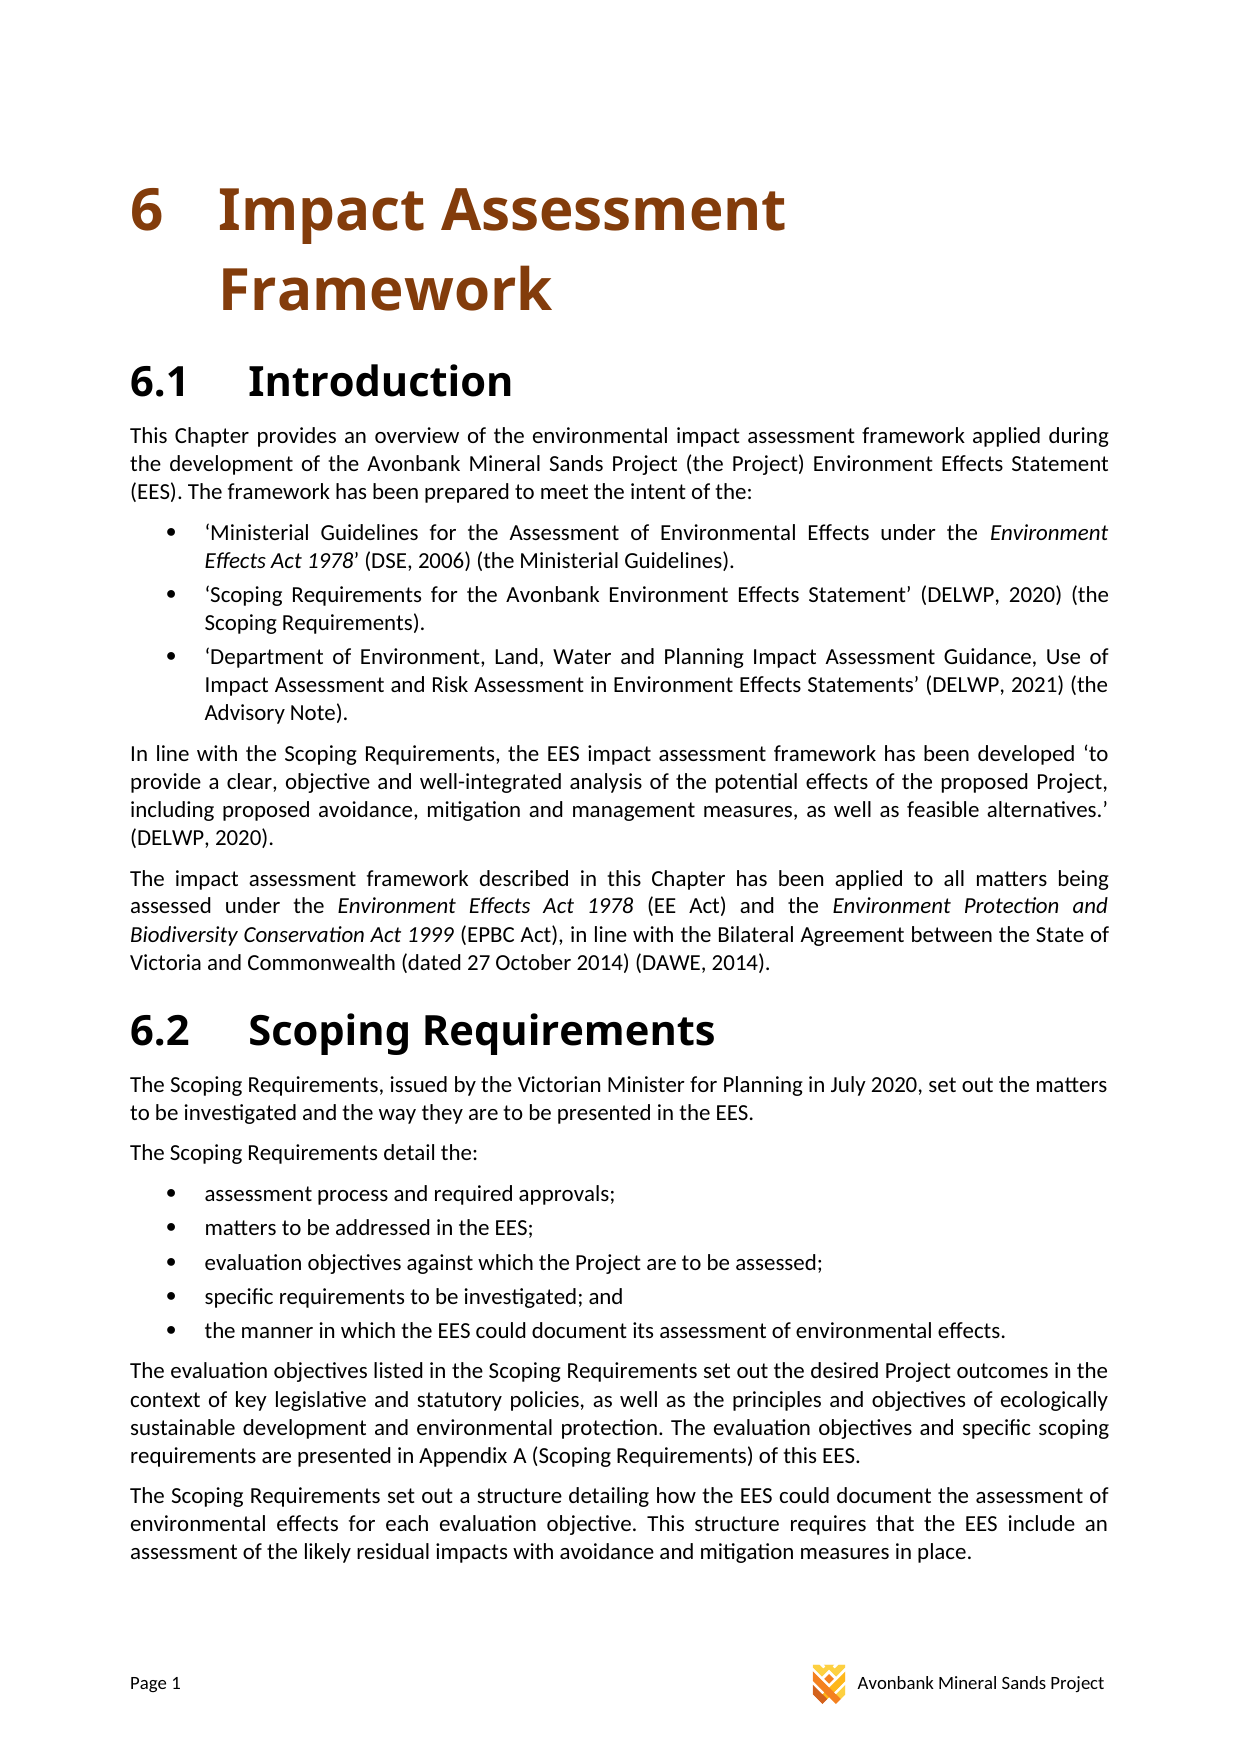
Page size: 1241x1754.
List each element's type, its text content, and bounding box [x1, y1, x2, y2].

text The Scoping Requirements, issued by the Victorian Minister for Planning in July 2020, set out the matters to be investigated and the way they are to be presented in the EES. [130, 1070, 1110, 1126]
text ‘Ministerial Guidelines for the Assessment of Environmental Effects under the Environment Effects Act 1978’ (DSE, 2006) (the Ministerial Guidelines). [167, 518, 1110, 574]
text the manner in which the EES could document its assessment of environmental effects. [167, 1316, 1110, 1344]
text specific requirements to be investigated; and [167, 1282, 1110, 1310]
picture [811, 1663, 848, 1706]
text In line with the Scoping Requirements, the EES impact assessment framework has been developed ‘to provide a clear, objective and well-integrated analysis of the potential effects of the proposed Project, including proposed avoidance, mitigation and management measures, as well as feasible alternatives.’ (DELWP, 2020). [130, 739, 1110, 851]
subtitle Scoping Requirements [130, 1001, 1110, 1057]
text This Chapter provides an overview of the environmental impact assessment framework applied during the development of the Avonbank Mineral Sands Project (the Project) Environment Effects Statement (EES). The framework has been prepared to meet the intent of the: [130, 421, 1110, 505]
subtitle Introduction [130, 352, 1110, 409]
text The Scoping Requirements set out a structure detailing how the EES could document the assessment of environmental effects for each evaluation objective. This structure requires that the EES include an assessment of the likely residual impacts with avoidance and mitigation measures in place. [130, 1481, 1110, 1565]
text evaluation objectives against which the Project are to be assessed; [167, 1248, 1110, 1276]
text The Scoping Requirements detail the: [130, 1138, 1110, 1167]
text ‘Scoping Requirements for the Avonbank Environment Effects Statement’ (DELWP, 2020) (the Scoping Requirements). [167, 580, 1110, 636]
text The evaluation objectives listed in the Scoping Requirements set out the desired Project outcomes in the context of key legislative and statutory policies, as well as the principles and objectives of ecologically sustainable development and environmental protection. The evaluation objectives and specific scoping requirements are presented in Appendix A (Scoping Requirements) of this EES. [130, 1357, 1110, 1469]
text matters to be addressed in the EES; [167, 1213, 1110, 1241]
text The impact assessment framework described in this Chapter has been applied to all matters being assessed under the Environment Effects Act 1978 (EE Act) and the Environment Protection and Biodiversity Conservation Act 1999 (EPBC Act), in line with the Bilateral Agreement between the State of Victoria and Commonwealth (dated 27 October 2014) (DAWE, 2014). [130, 864, 1110, 976]
text assessment process and required approvals; [167, 1179, 1110, 1207]
text ‘Department of Environment, Land, Water and Planning Impact Assessment Guidance, Use of Impact Assessment and Risk Assessment in Environment Effects Statements’ (DELWP, 2021) (the Advisory Note). [167, 642, 1110, 727]
subtitle Impact Assessment Framework [130, 168, 1110, 327]
